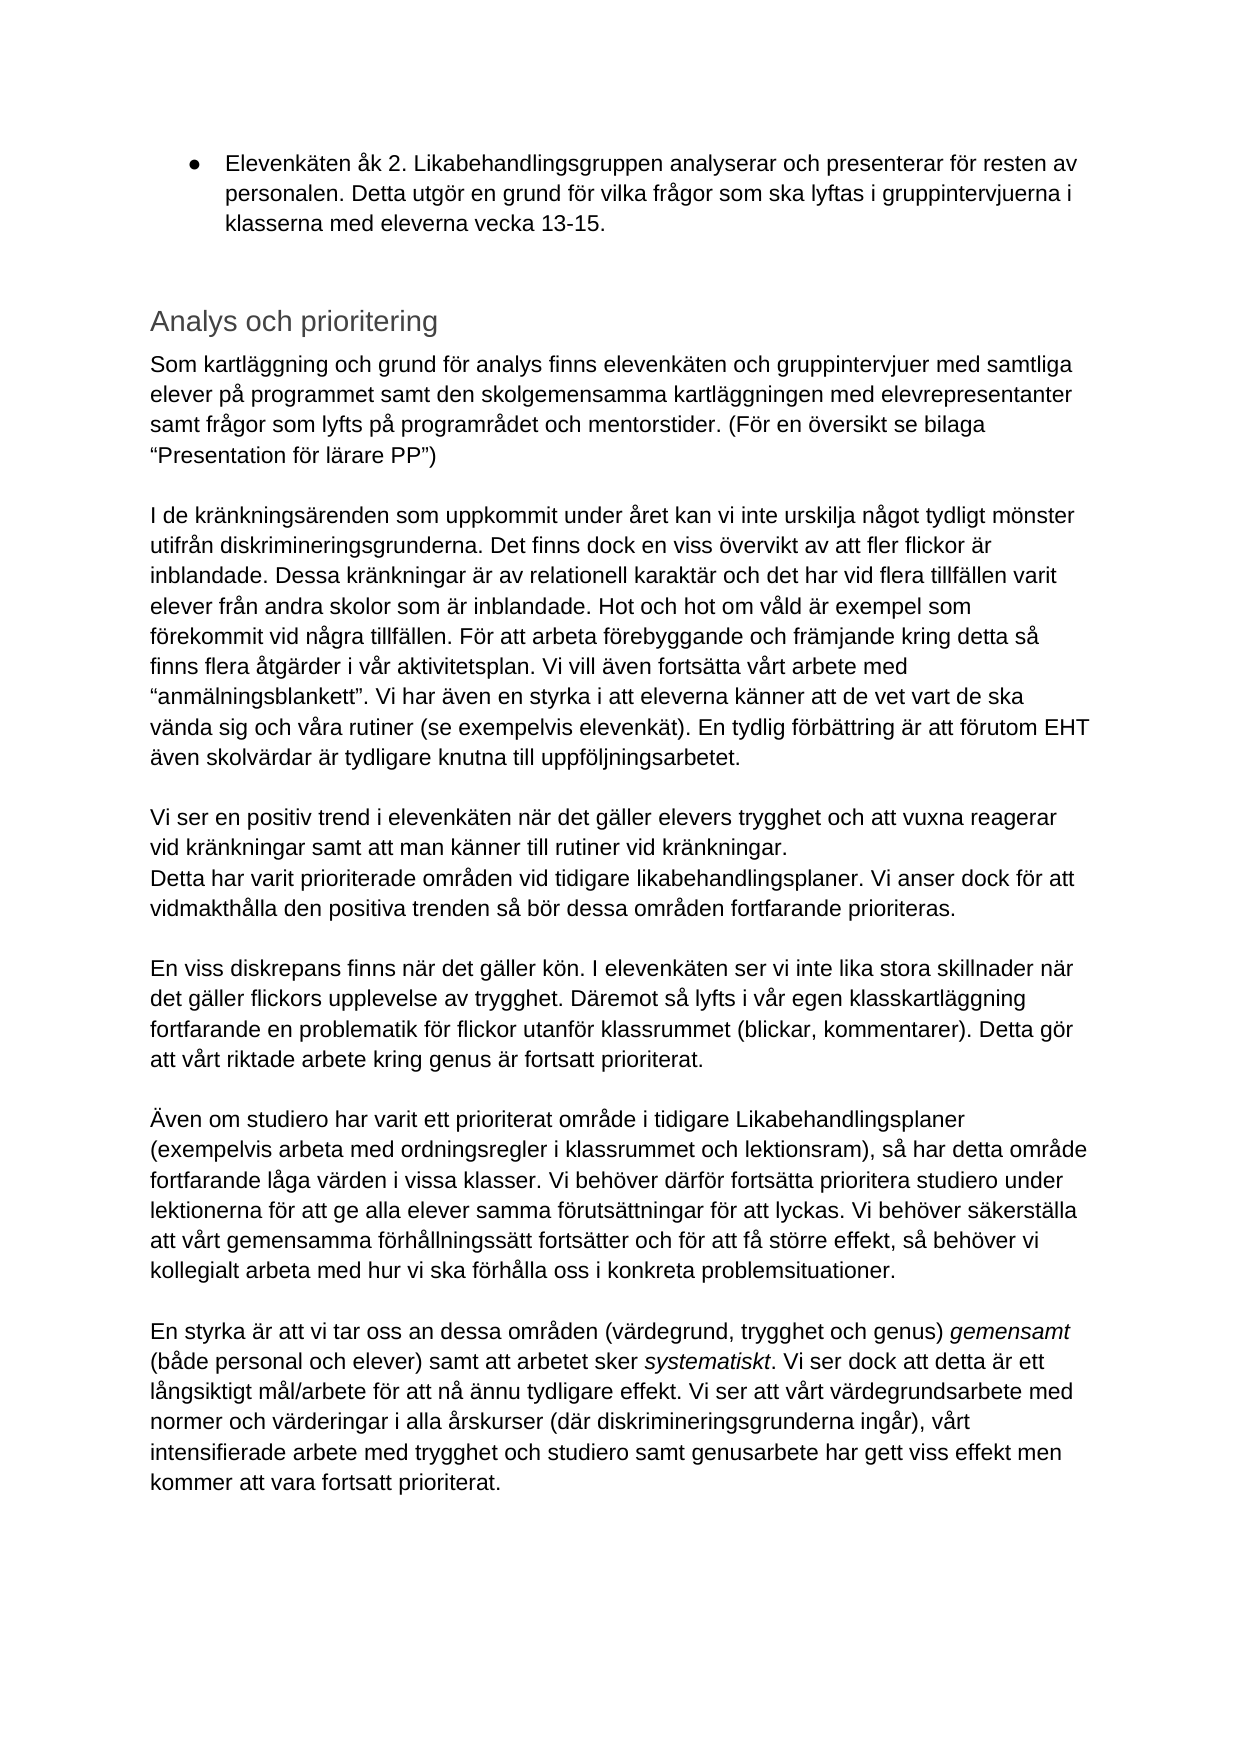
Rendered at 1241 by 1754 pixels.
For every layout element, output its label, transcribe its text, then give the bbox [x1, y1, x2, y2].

text Vi ser en positiv trend i elevenkäten när det gäller elevers trygghet och att vuxna reagerar vid kränkningar samt att man känner till rutiner vid kränkningar. [150, 804, 1090, 861]
text En viss diskrepans finns när det gäller kön. I elevenkäten ser vi inte lika stora skillnader när det gäller flickors upplevelse av trygghet. Däremot så lyfts i vår egen klasskartläggning fortfarande en problematik för flickor utanför klassrummet (blickar, kommentarer). Detta gör att vårt riktade arbete kring genus är fortsatt prioriterat. [150, 955, 1090, 1072]
text Även om studiero har varit ett prioriterat område i tidigare Likabehandlingsplaner (exempelvis arbeta med ordningsregler i klassrummet och lektionsram), så har detta område fortfarande låga värden i vissa klasser. Vi behöver därför fortsätta prioritera studiero under lektionerna för att ge alla elever samma förutsättningar för att lyckas. Vi behöver säkerställa att vårt gemensamma förhållningssätt fortsätter och för att få större effekt, så behöver vi kollegialt arbeta med hur vi ska förhålla oss i konkreta problemsituationer. [150, 1106, 1090, 1284]
subtitle Analys och prioritering [150, 304, 1090, 338]
text En styrka är att vi tar oss an dessa områden (värdegrund, trygghet och genus) gemensamt (både personal och elever) samt att arbetet sker systematiskt. Vi ser dock att detta är ett långsiktigt mål/arbete för att nå ännu tydligare effekt. Vi ser att vårt värdegrundsarbete med normer och värderingar i alla årskurser (där diskrimineringsgrunderna ingår), vårt intensifierade arbete med trygghet och studiero samt genusarbete har gett viss effekt men kommer att vara fortsatt prioriterat. [150, 1318, 1090, 1495]
text Som kartläggning och grund för analys finns elevenkäten och gruppintervjuer med samtliga elever på programmet samt den skolgemensamma kartläggningen med elevrepresentanter samt frågor som lyfts på programrådet och mentorstider. (För en översikt se bilaga “Presentation för lärare PP”) [150, 351, 1090, 468]
text Detta har varit prioriterade områden vid tidigare likabehandlingsplaner. Vi anser dock för att vidmakthålla den positiva trenden så bör dessa områden fortfarande prioriteras. [150, 864, 1090, 921]
text I de kränkningsärenden som uppkommit under året kan vi inte urskilja något tydligt mönster utifrån diskrimineringsgrunderna. Det finns dock en viss övervikt av att fler flickor är inblandade. Dessa kränkningar är av relationell karaktär och det har vid flera tillfällen varit elever från andra skolor som är inblandade. Hot och hot om våld är exempel som förekommit vid några tillfällen. För att arbeta förebyggande och främjande kring detta så finns flera åtgärder i vår aktivitetsplan. Vi vill även fortsätta vårt arbete med “anmälningsblankett”. Vi har även en styrka i att eleverna känner att de vet vart de ska vända sig och våra rutiner (se exempelvis elevenkät). En tydlig förbättring är att förutom EHT även skolvärdar är tydligare knutna till uppföljningsarbetet. [150, 502, 1090, 770]
list Elevenkäten åk 2. Likabehandlingsgruppen analyserar och presenterar för resten av personalen. Detta utgör en grund för vilka frågor som ska lyftas i gruppintervjuerna i klasserna med eleverna vecka 13-15. [187, 150, 1090, 237]
